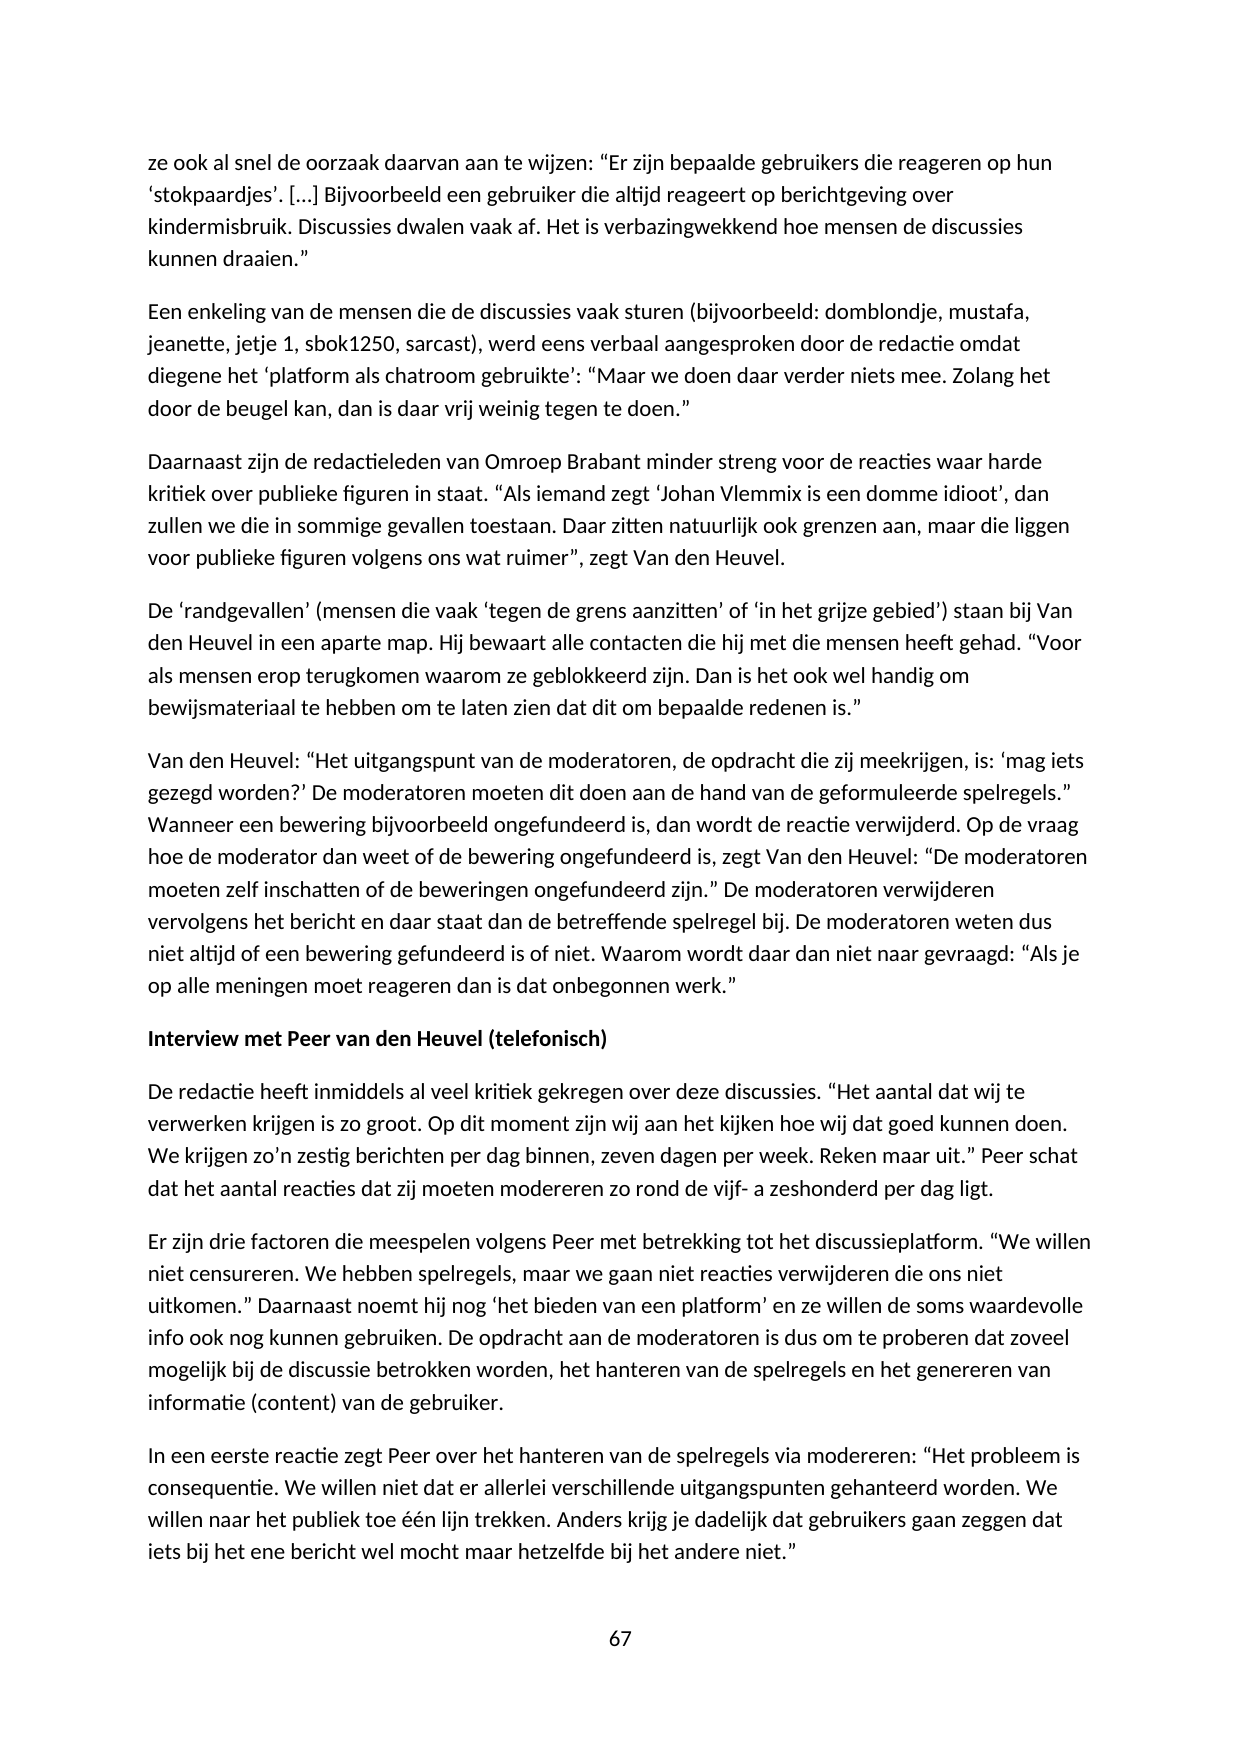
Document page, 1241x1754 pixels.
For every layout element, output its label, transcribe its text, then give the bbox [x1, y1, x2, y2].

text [148, 148, 1093, 272]
text De redactie heeft inmiddels al veel kritiek gekregen over deze discussies. “Het aantal dat wij te verwerken krijgen is zo groot. Op dit moment zijn wij aan het kijken hoe wij dat goed kunnen doen. We krijgen zo’n zestig berichten per dag binnen, zeven dagen per week. Reken maar uit.” Peer schat dat het aantal reacties dat zij moeten modereren zo rond de vijf- a zeshonderd per dag ligt. [148, 1077, 1093, 1202]
text Er zijn drie factoren die meespelen volgens Peer met betrekking tot het discussieplatform. “We willen niet censureren. We hebben spelregels, maar we gaan niet reacties verwijderen die ons niet uitkomen.” Daarnaast noemt hij nog ‘het bieden van een platform’ en ze willen de soms waardevolle info ook nog kunnen gebruiken. De opdracht aan de moderatoren is dus om te proberen dat zoveel mogelijk bij de discussie betrokken worden, het hanteren van de spelregels en het genereren van informatie (content) van de gebruiker. [148, 1227, 1093, 1416]
text Een enkeling van de mensen die de discussies vaak sturen (bijvoorbeeld: domblondje, mustafa, jeanette, jetje 1, sbok1250, sarcast), werd eens verbaal aangesproken door de redactie omdat diegene het ‘platform als chatroom gebruikte’: “Maar we doen daar verder niets mee. Zolang het door de beugel kan, dan is daar vrij weinig tegen te doen.” [148, 297, 1093, 422]
text In een eerste reactie zegt Peer over het hanteren van de spelregels via modereren: “Het probleem is consequentie. We willen niet dat er allerlei verschillende uitgangspunten gehanteerd worden. We willen naar het publiek toe één lijn trekken. Anders krijg je dadelijk dat gebruikers gaan zeggen dat iets bij het ene bericht wel mocht maar hetzelfde bij het andere niet.” [148, 1441, 1093, 1565]
text Daarnaast zijn de redactieleden van Omroep Brabant minder streng voor de reacties waar harde kritiek over publieke figuren in staat. “Als iemand zegt ‘Johan Vlemmix is een domme idioot’, dan zullen we die in sommige gevallen toestaan. Daar zitten natuurlijk ook grenzen aan, maar die liggen voor publieke figuren volgens ons wat ruimer”, zegt Van den Heuvel. [148, 447, 1093, 571]
text Van den Heuvel: “Het uitgangspunt van de moderatoren, de opdracht die zij meekrijgen, is: ‘mag iets gezegd worden?’ De moderatoren moeten dit doen aan de hand van de geformuleerde spelregels.” Wanneer een bewering bijvoorbeeld ongefundeerd is, dan wordt de reactie verwijderd. Op de vraag hoe de moderator dan weet of de bewering ongefundeerd is, zegt Van den Heuvel: “De moderatoren moeten zelf inschatten of de beweringen ongefundeerd zijn.” De moderatoren verwijderen vervolgens het bericht en daar staat dan de betreffende spelregel bij. De moderatoren weten dus niet altijd of een bewering gefundeerd is of niet. Waarom wordt daar dan niet naar gevraagd: “Als je op alle meningen moet reageren dan is dat onbegonnen werk.” [148, 746, 1093, 999]
text Interview met Peer van den Heuvel (telefonisch) [148, 1024, 1093, 1052]
text De ‘randgevallen’ (mensen die vaak ‘tegen de grens aanzitten’ of ‘in het grijze gebied’) staan bij Van den Heuvel in een aparte map. Hij bewaart alle contacten die hij met die mensen heeft gehad. “Voor als mensen erop terugkomen waarom ze geblokkeerd zijn. Dan is het ook wel handig om bewijsmateriaal te hebben om te laten zien dat dit om bepaalde redenen is.” [148, 596, 1093, 721]
